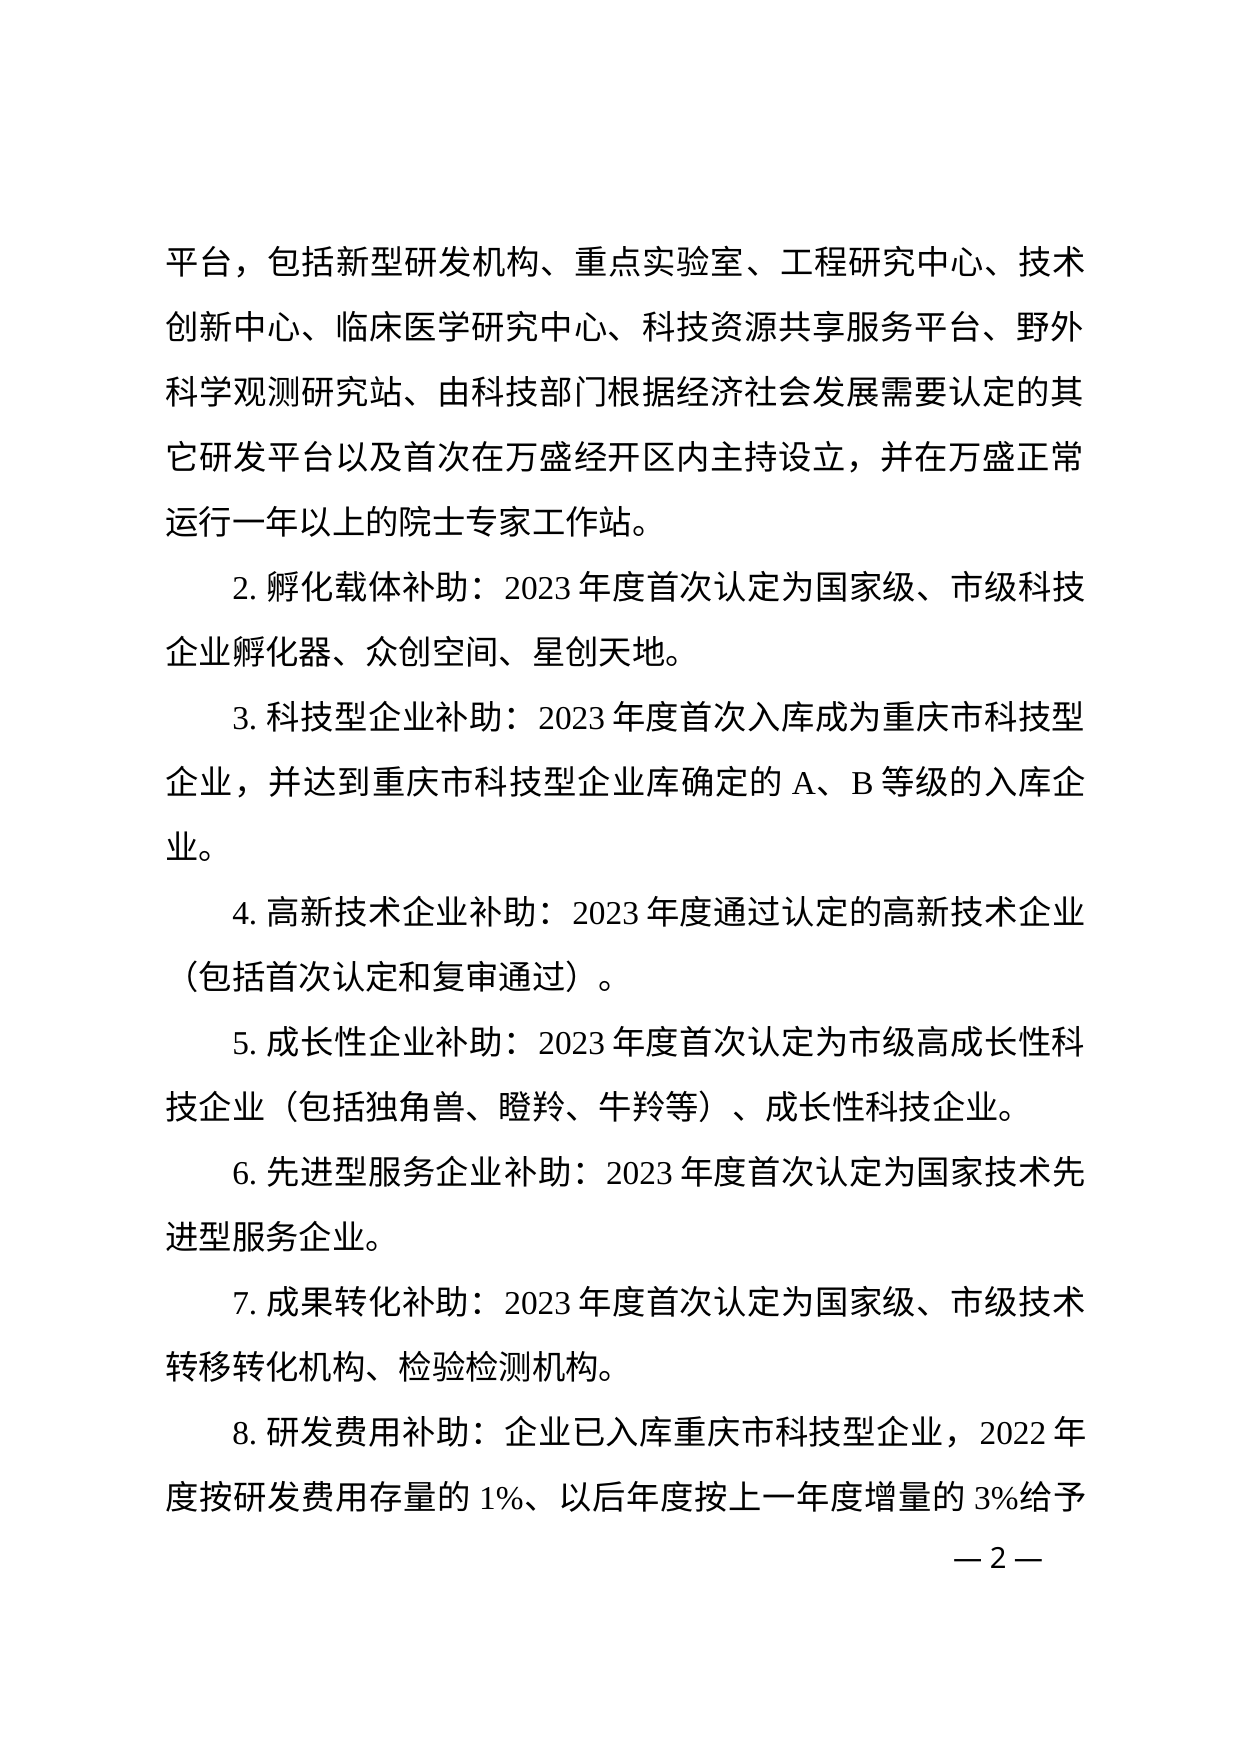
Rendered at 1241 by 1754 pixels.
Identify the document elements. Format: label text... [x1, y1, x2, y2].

text 4. 高新技术企业补助：2023年度通过认定的高新技术企业（包括首次认定和复审通过）。 [165, 878, 1087, 1008]
text 5. 成长性企业补助：2023年度首次认定为市级高成长性科技企业（包括独角兽、瞪羚、牛羚等）、成长性科技企业。 [165, 1008, 1087, 1138]
text 6. 先进型服务企业补助：2023年度首次认定为国家技术先进型服务企业。 [165, 1138, 1087, 1268]
text 7. 成果转化补助：2023年度首次认定为国家级、市级技术转移转化机构、检验检测机构。 [165, 1268, 1087, 1398]
text 3. 科技型企业补助：2023年度首次入库成为重庆市科技型企业，并达到重庆市科技型企业库确定的A、B等级的入库企业。 [165, 683, 1087, 878]
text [165, 1398, 1087, 1528]
text 2. 孵化载体补助：2023年度首次认定为国家级、市级科技企业孵化器、众创空间、星创天地。 [165, 553, 1087, 683]
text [165, 228, 1087, 553]
